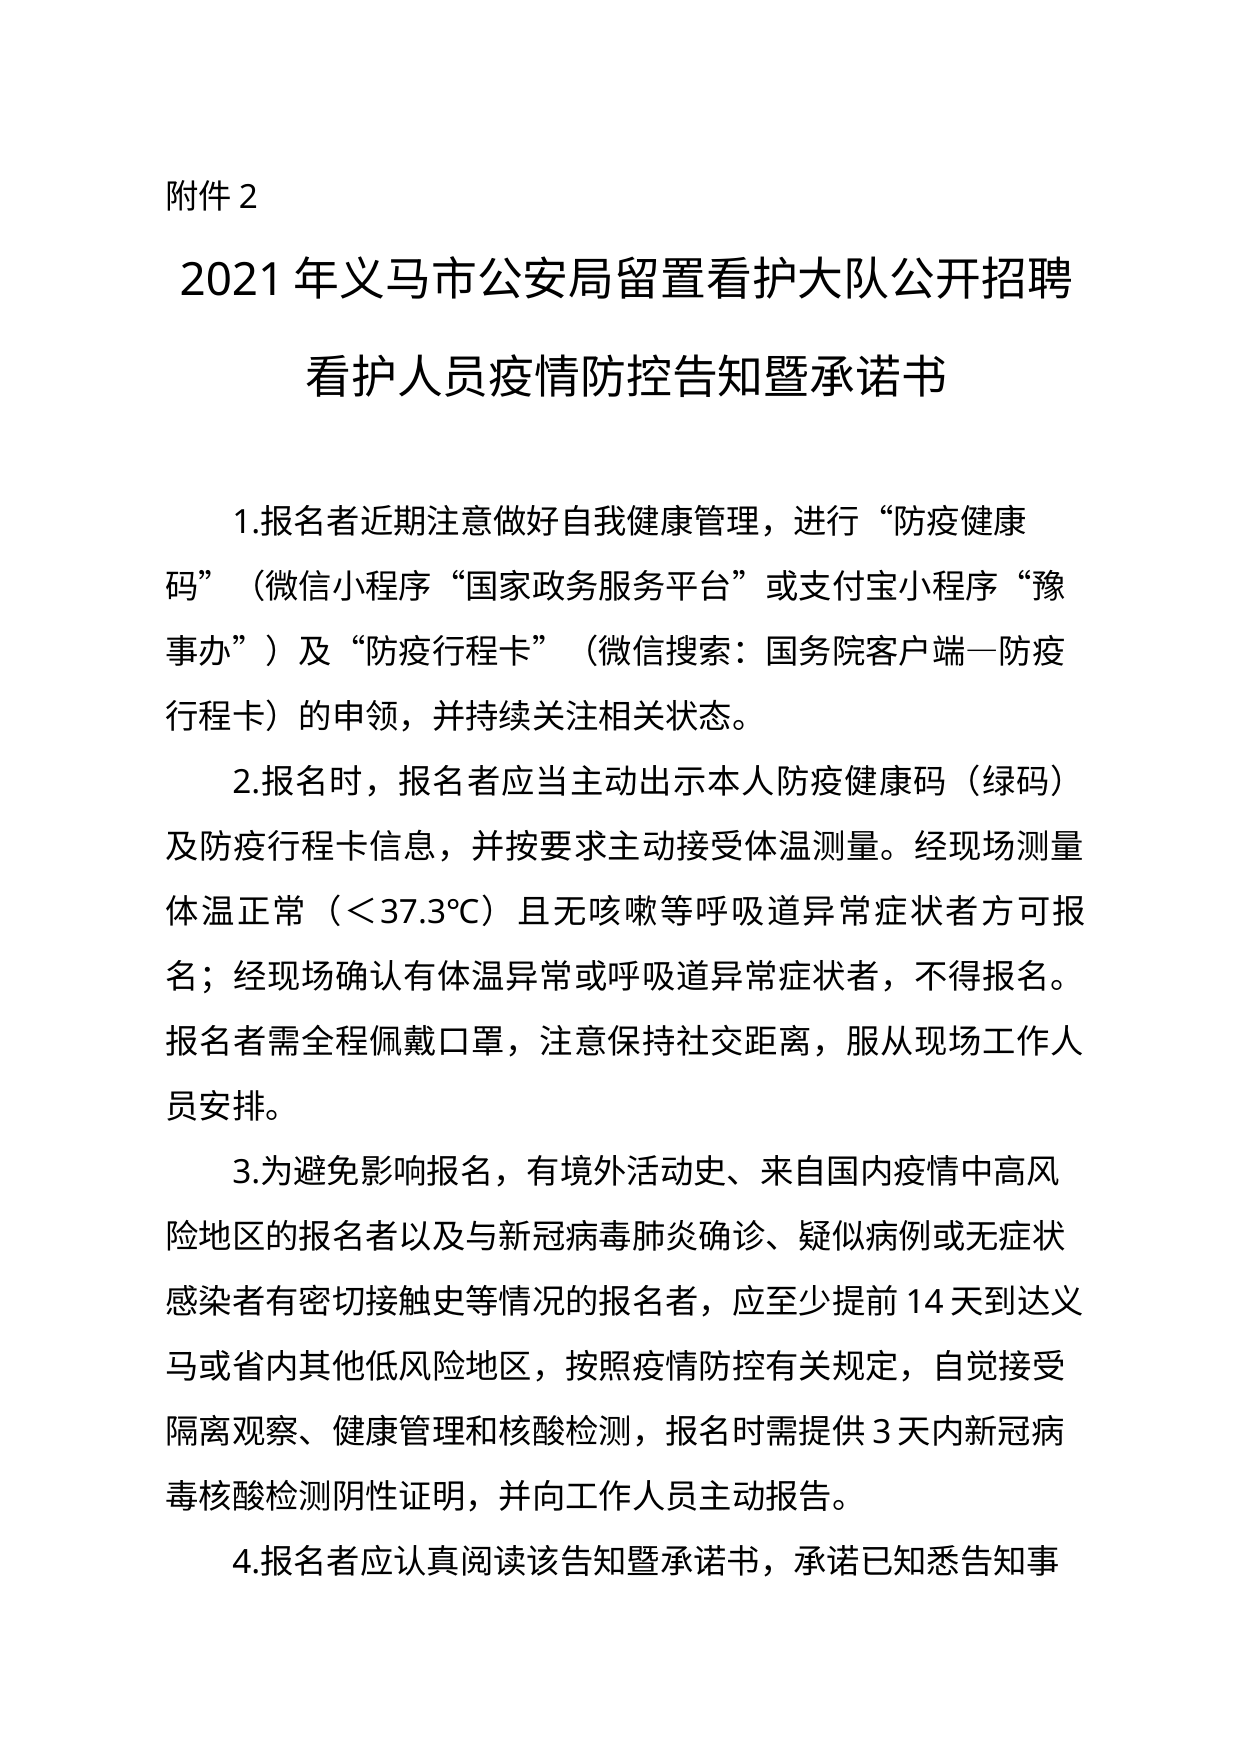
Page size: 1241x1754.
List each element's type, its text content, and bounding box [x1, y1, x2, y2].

list 1.报名者近期注意做好自我健康管理，进行“防疫健康码”（微信小程序“国家政务服务平台”或支付宝小程序“豫事办”）及“防疫行程卡”（微信搜索：国务院客户端—防疫行程卡）的申领，并持续关注相关状态。 [165, 487, 1087, 747]
text 附件2 [165, 162, 1087, 227]
text 3.为避免影响报名，有境外活动史、来自国内疫情中高风险地区的报名者以及与新冠病毒肺炎确诊、疑似病例或无症状感染者有密切接触史等情况的报名者，应至少提前14天到达义马或省内其他低风险地区，按照疫情防控有关规定，自觉接受隔离观察、健康管理和核酸检测，报名时需提供3天内新冠病毒核酸检测阴性证明，并向工作人员主动报告。 [165, 1137, 1087, 1527]
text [165, 1527, 1087, 1592]
text 2.报名时，报名者应当主动出示本人防疫健康码（绿码）及防疫行程卡信息，并按要求主动接受体温测量。经现场测量体温正常（＜37.3℃）且无咳嗽等呼吸道异常症状者方可报名；经现场确认有体温异常或呼吸道异常症状者，不得报名。报名者需全程佩戴口罩，注意保持社交距离，服从现场工作人员安排。 [165, 747, 1087, 1137]
text 2021年义马市公安局留置看护大队公开招聘看护人员疫情防控告知暨承诺书 [165, 227, 1087, 422]
